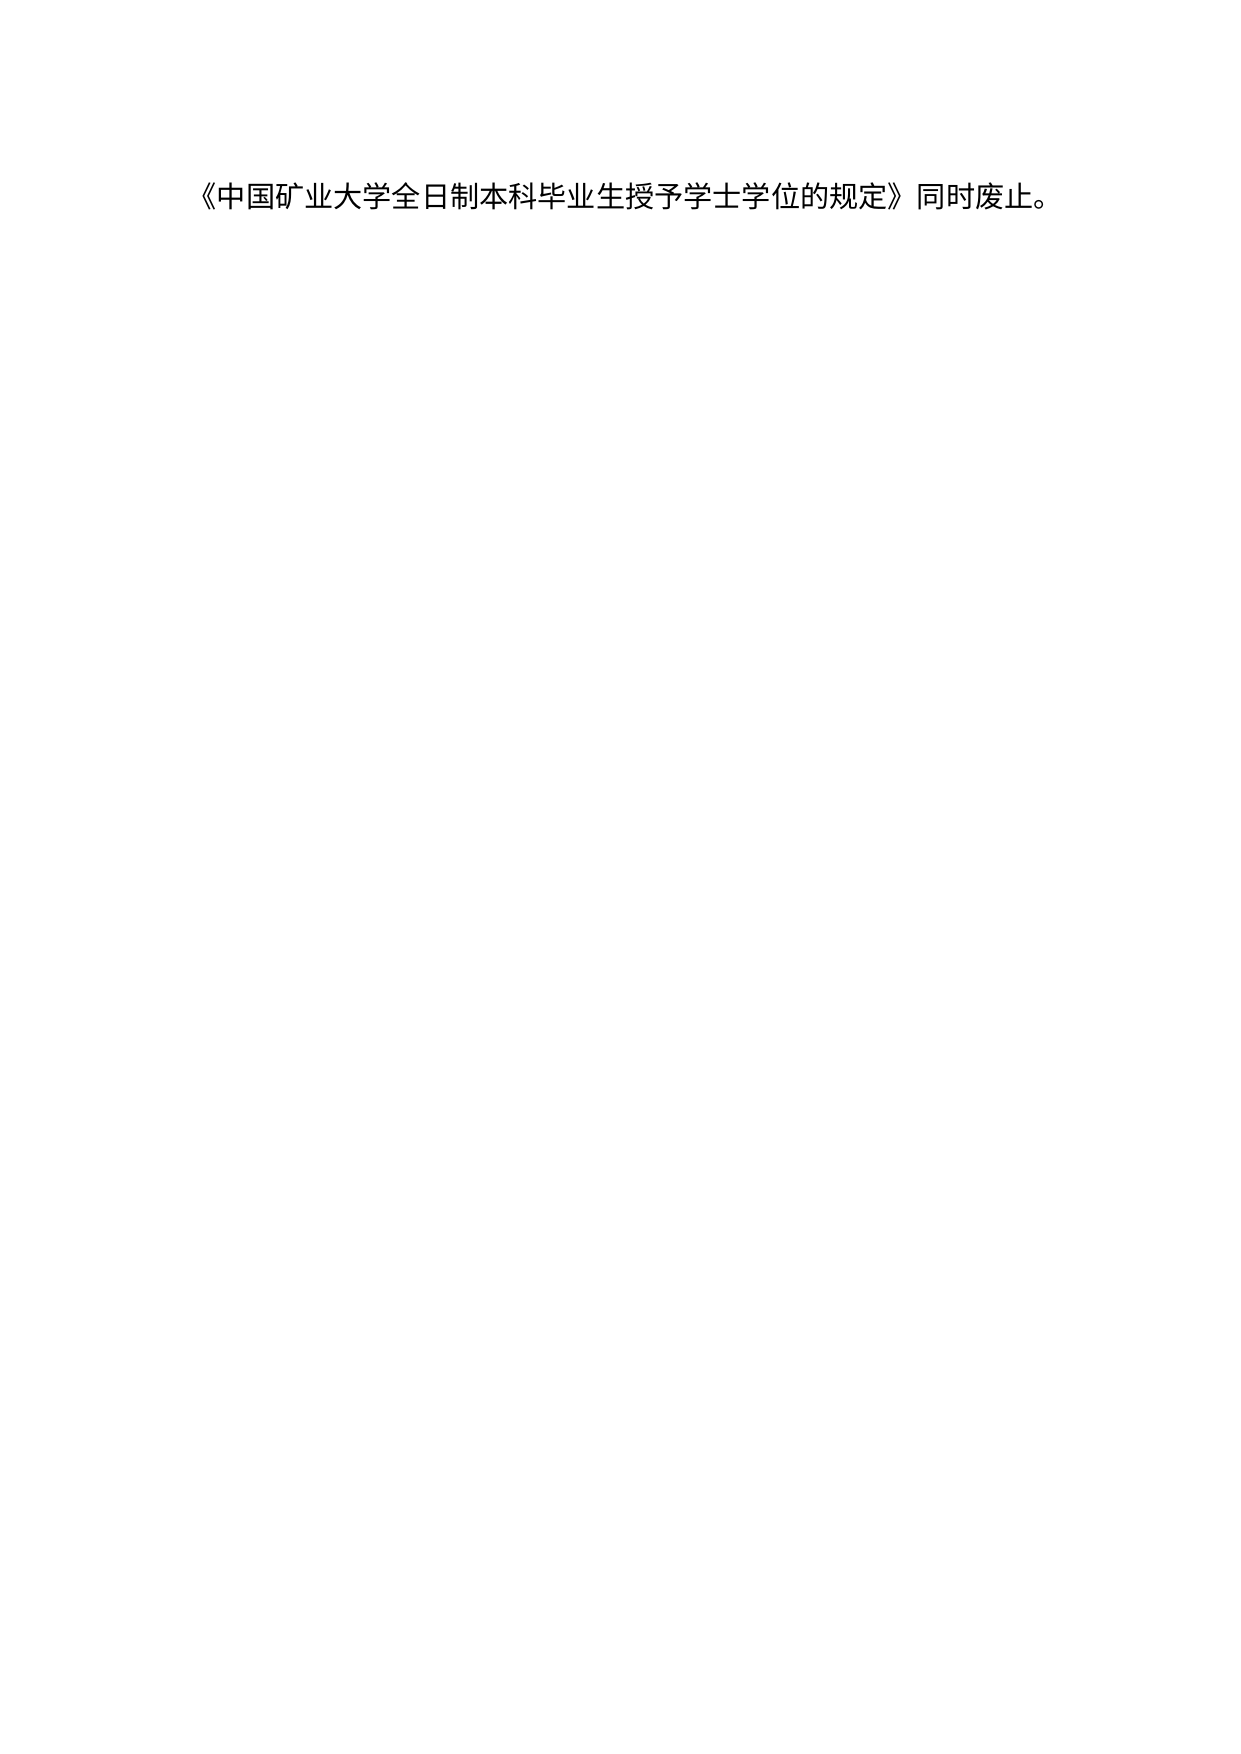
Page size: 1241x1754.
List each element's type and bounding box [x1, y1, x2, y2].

text [187, 162, 1053, 227]
